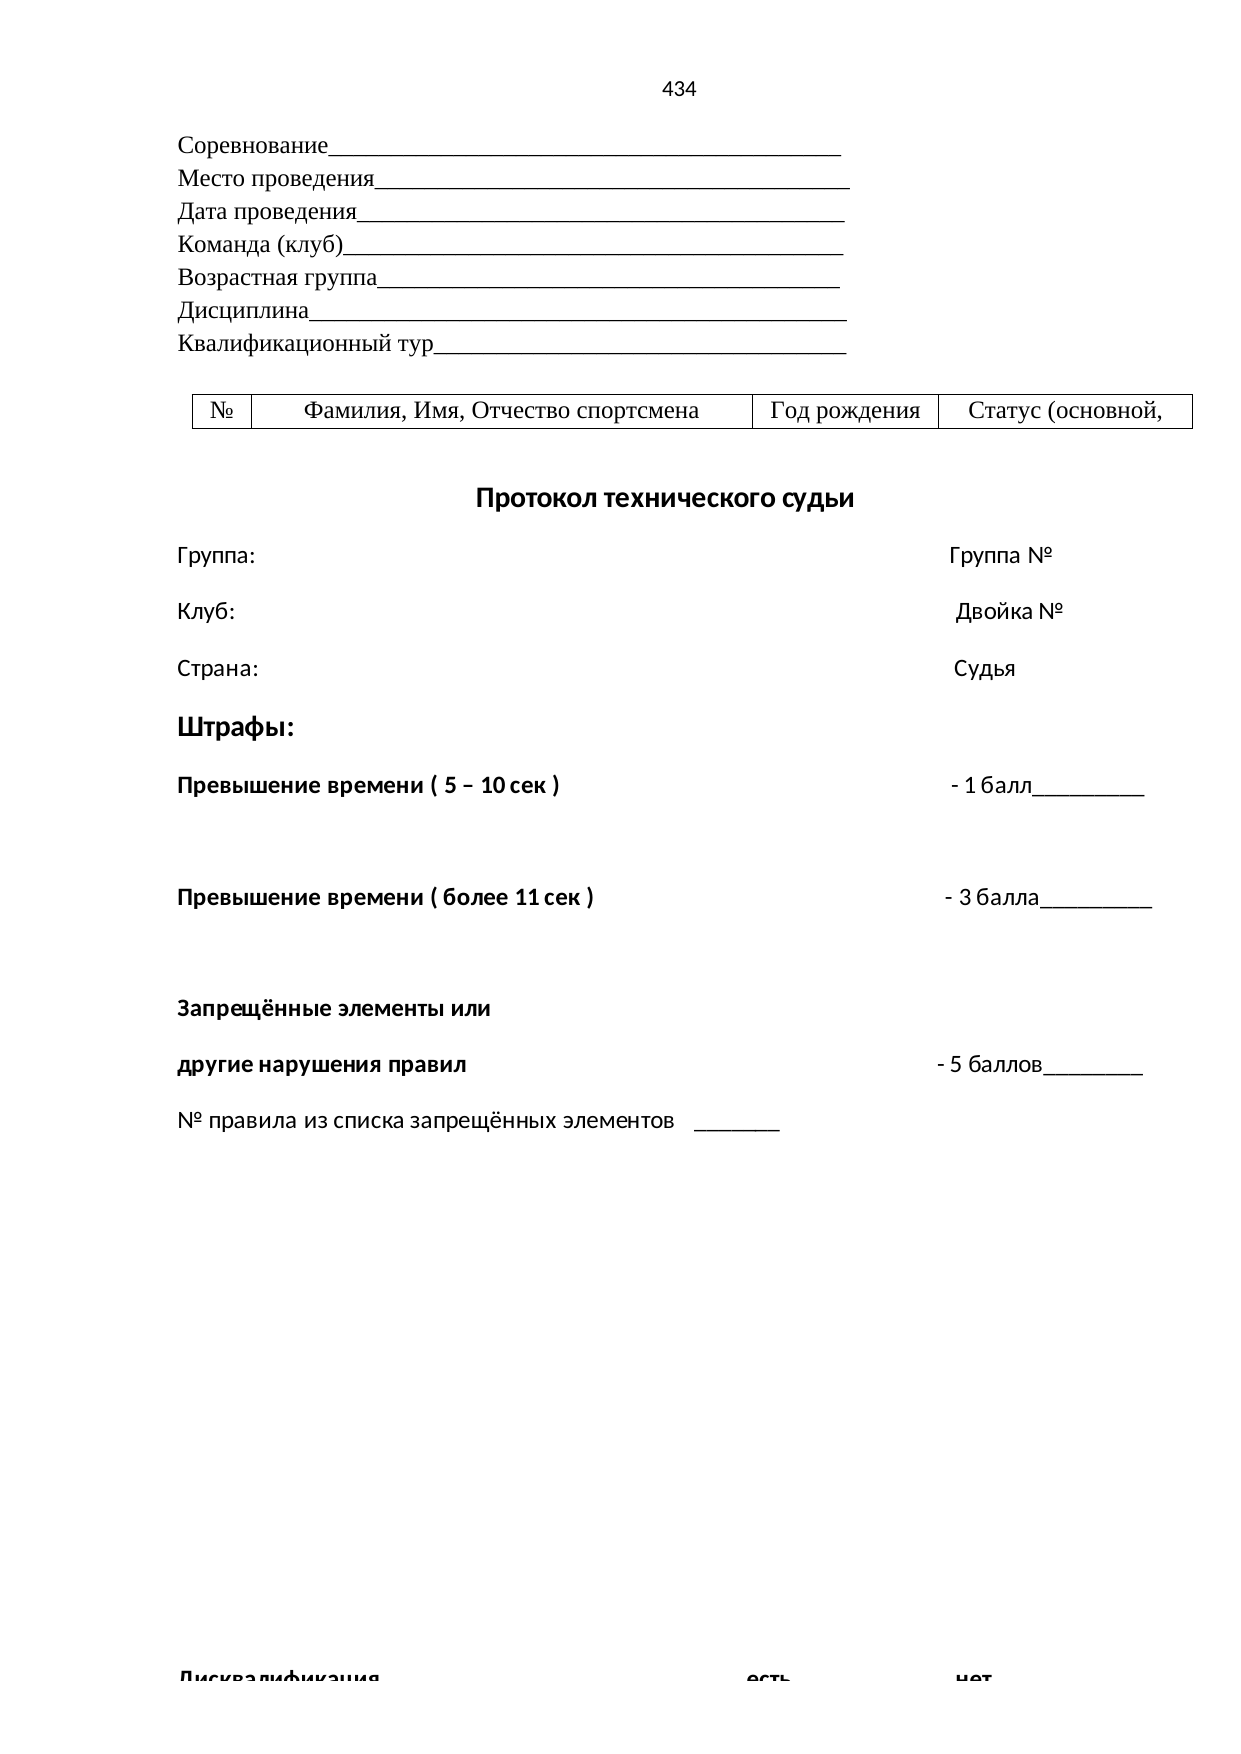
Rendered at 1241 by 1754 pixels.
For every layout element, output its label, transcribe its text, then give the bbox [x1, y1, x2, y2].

table_header Год рождения [753, 395, 938, 428]
text Квалификационный тур_________________________________ [177, 328, 1181, 357]
text Возрастная группа_____________________________________ [177, 262, 1181, 291]
text Дисциплина___________________________________________ [177, 295, 1181, 324]
text Место проведения______________________________________ [177, 163, 1181, 192]
table_header Фамилия, Имя, Отчество спортсмена [252, 395, 752, 428]
table_header Статус (основной, запасной) [939, 395, 1192, 428]
text Команда (клуб)________________________________________ [177, 229, 1181, 258]
table_header № [193, 395, 251, 428]
text Соревнование_________________________________________ [177, 130, 1181, 159]
text Дата проведения_______________________________________ [177, 196, 1181, 225]
